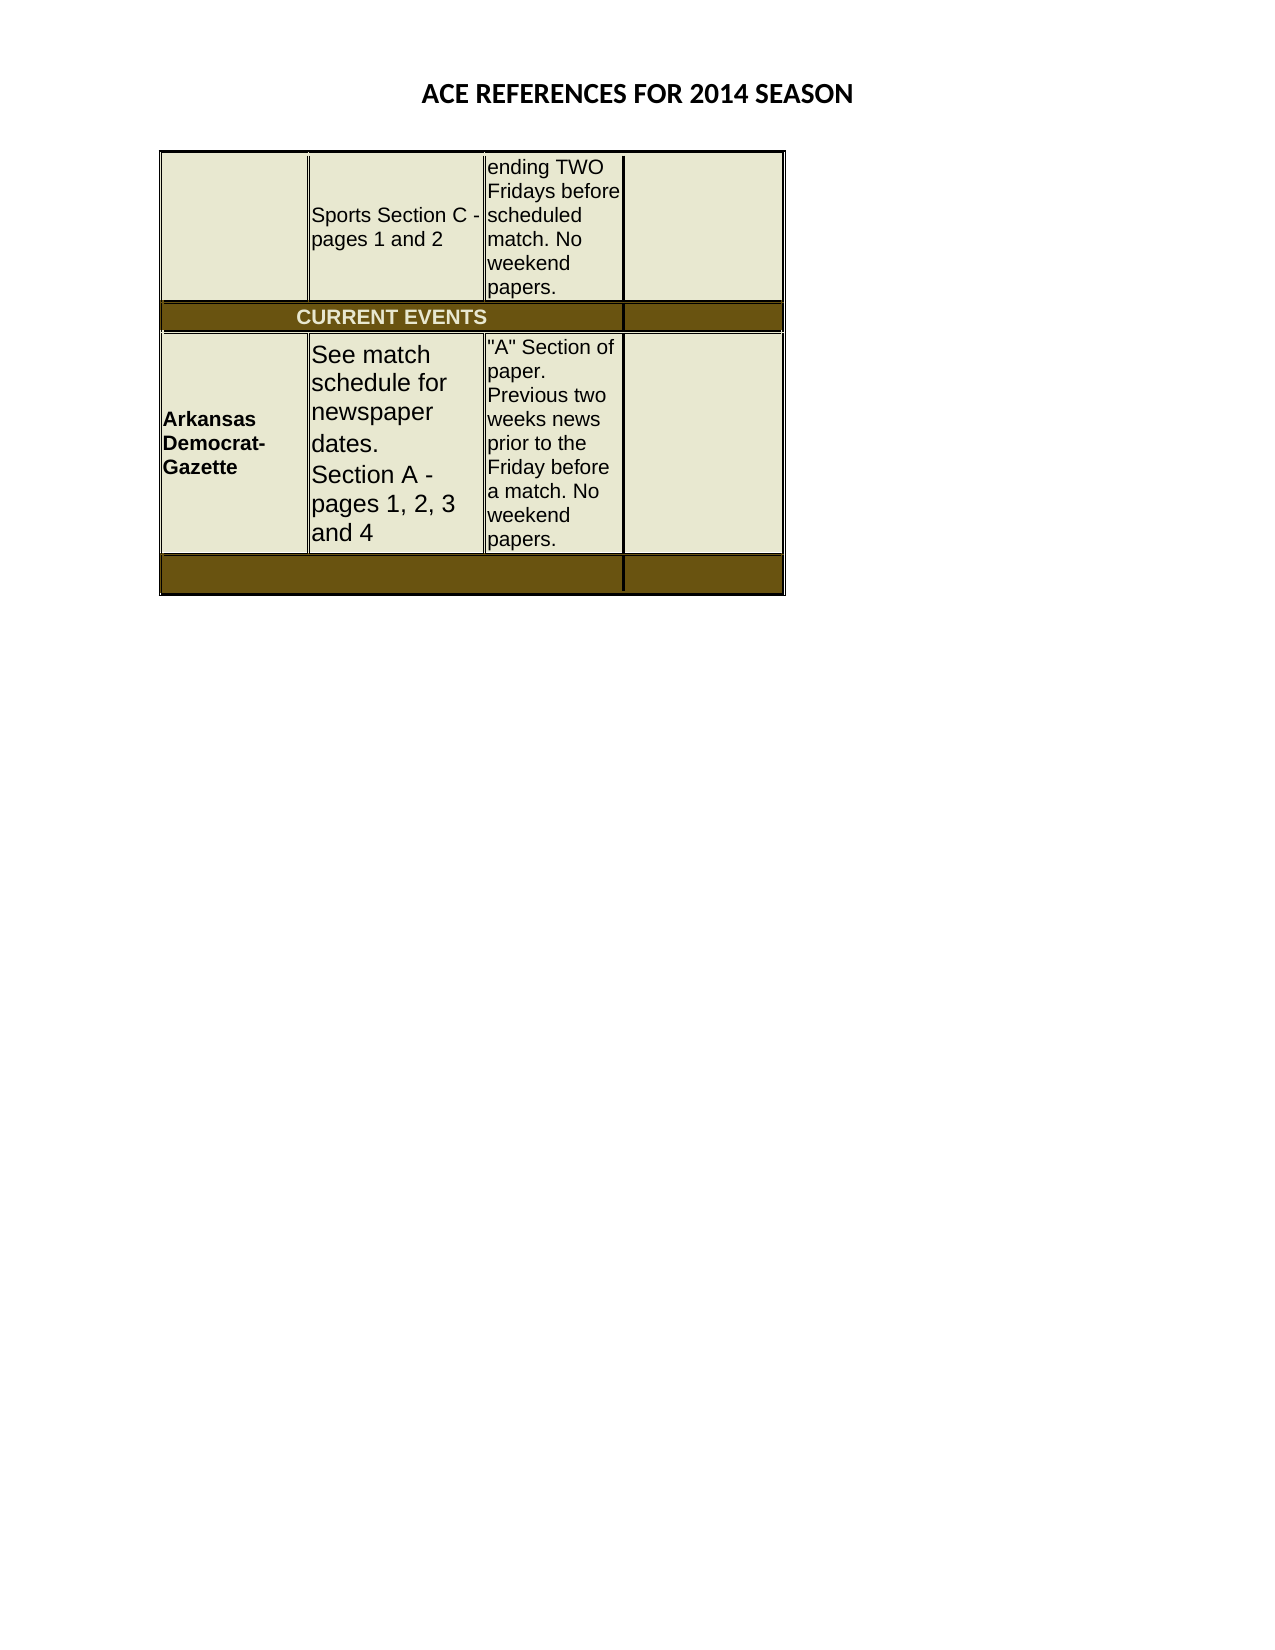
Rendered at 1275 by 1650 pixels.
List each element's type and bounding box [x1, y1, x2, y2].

table_cell [150, 150, 154, 596]
table_cell [154, 150, 158, 596]
